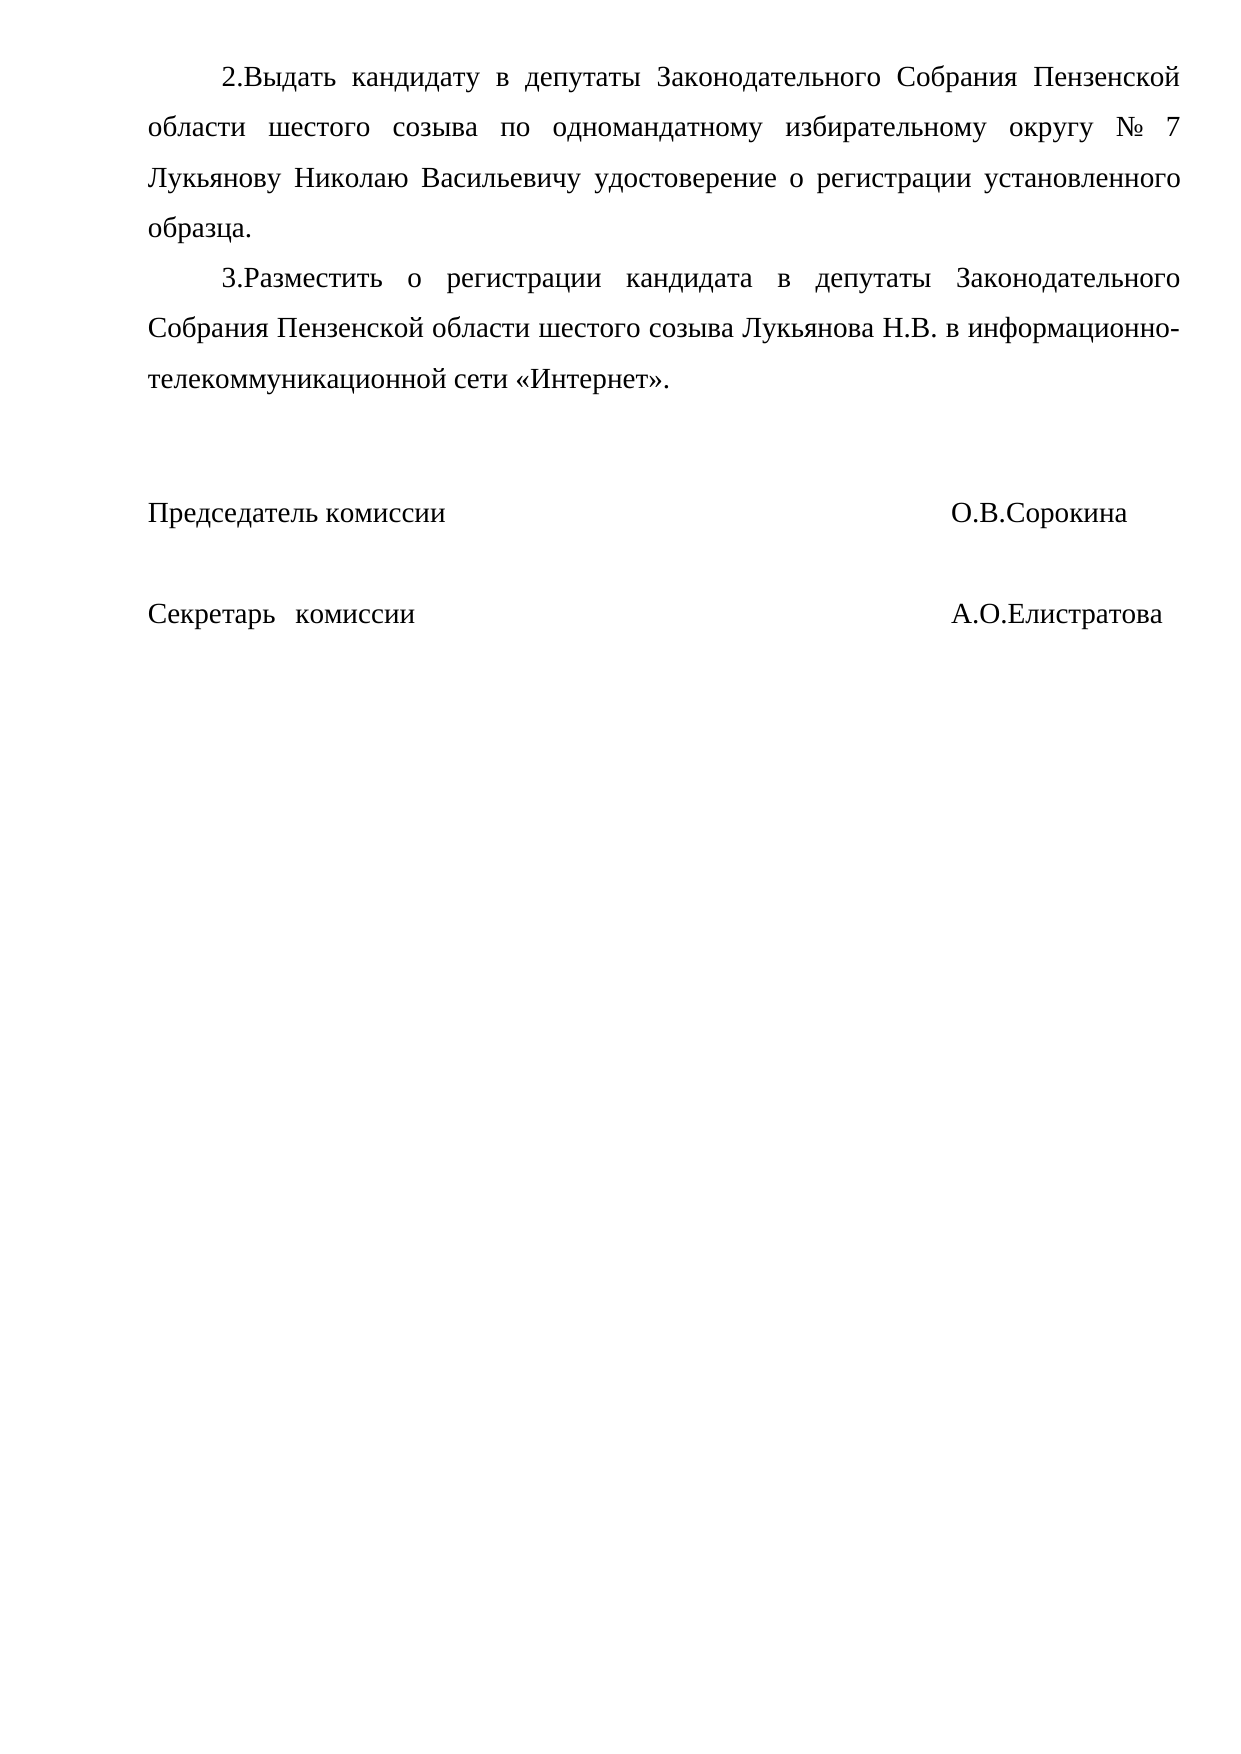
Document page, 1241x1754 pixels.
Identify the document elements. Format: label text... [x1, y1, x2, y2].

text Секретарь комиссии А.О.Елистратова [148, 596, 1181, 629]
text Председатель комиссии О.В.Сорокина [148, 495, 1181, 529]
text 3.Разместить о регистрации кандидата в депутаты Законодательного Собрания Пензенской области шестого созыва Лукьянова Н.В. в информационно-телекоммуникационной сети «Интернет». [148, 260, 1181, 394]
text 2.Выдать кандидату в депутаты Законодательного Собрания Пензенской области шестого созыва по одномандатному избирательному округу № 7 Лукьянову Николаю Васильевичу удостоверение о регистрации установленного образца. [148, 59, 1181, 243]
